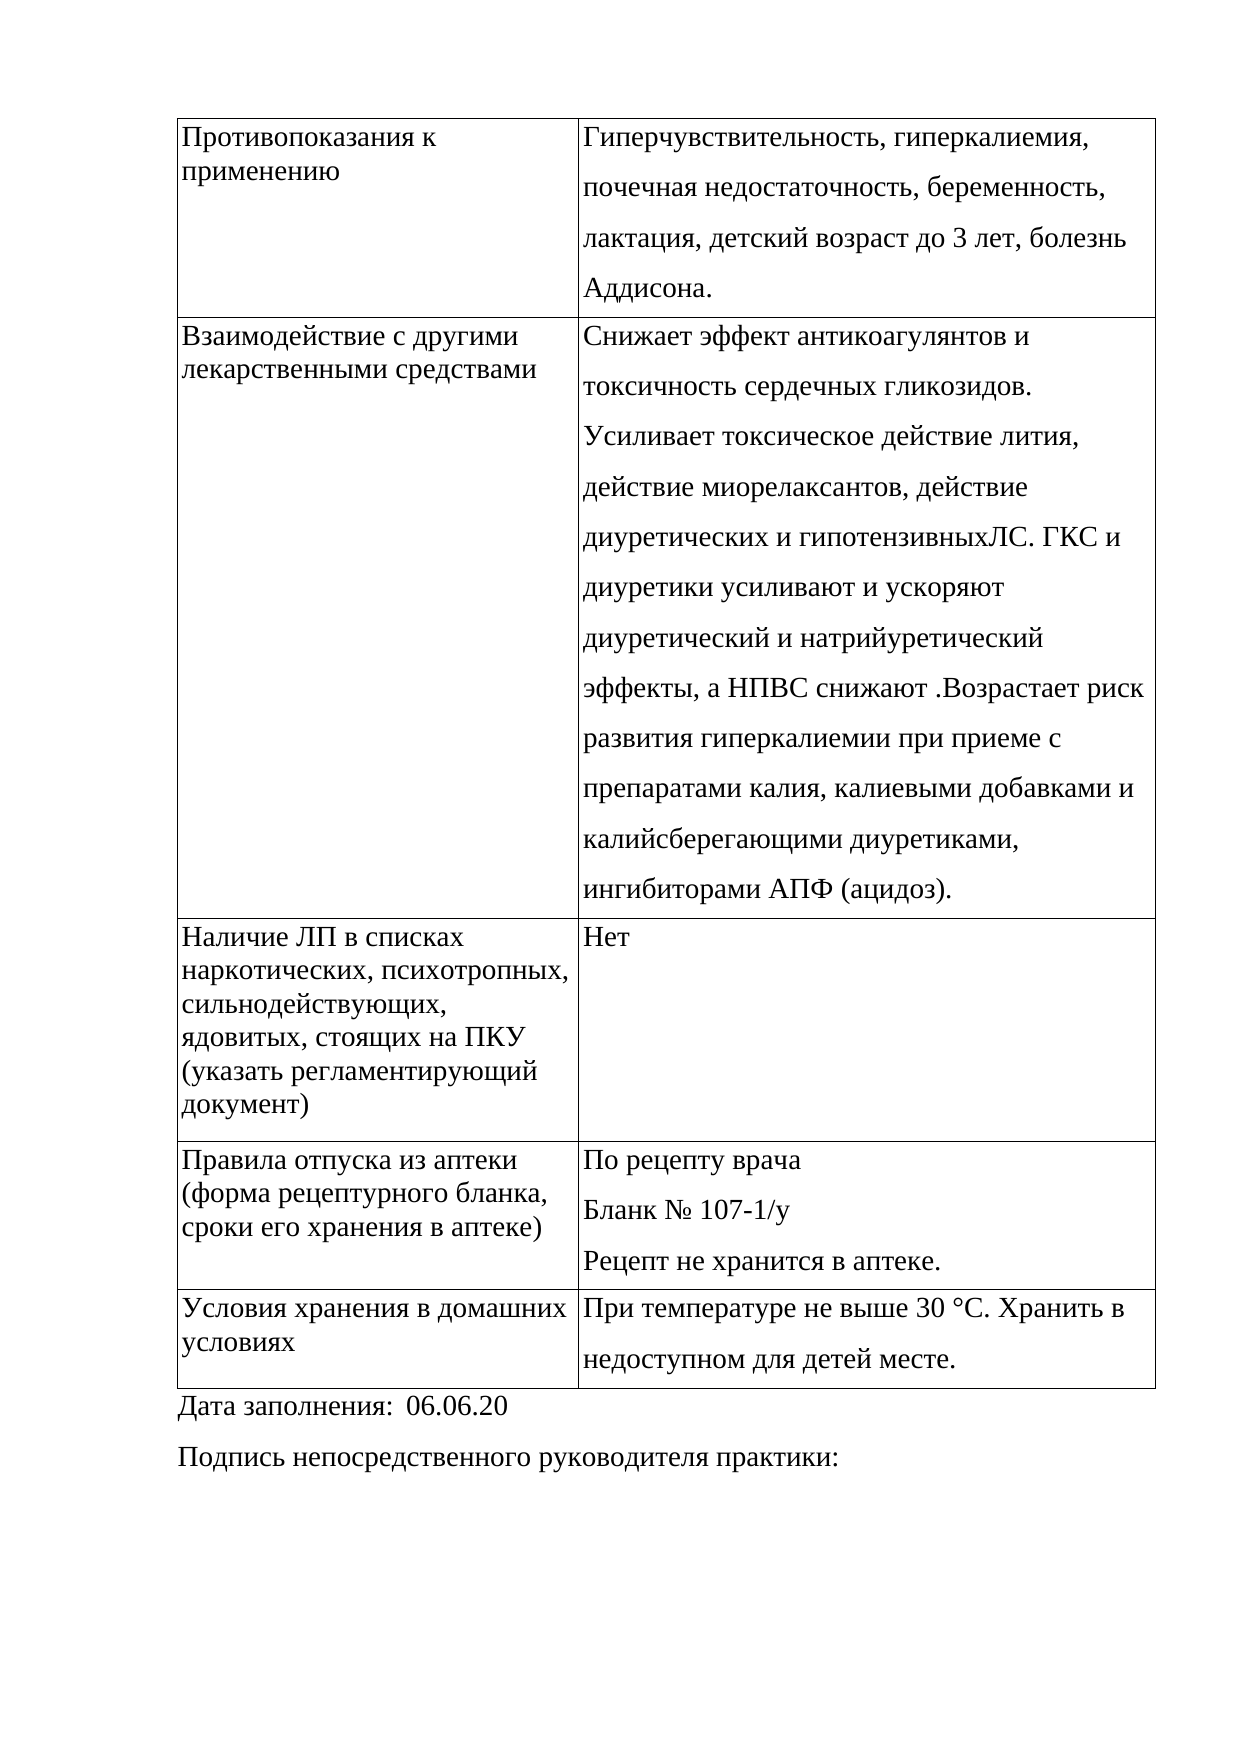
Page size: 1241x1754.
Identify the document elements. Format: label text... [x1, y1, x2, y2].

table_cell Взаимодействие с другими лекарственными средствами [178, 318, 578, 918]
table_cell Правила отпуска из аптеки (форма рецептурного бланка, сроки его хранения в аптеке) [178, 1142, 578, 1289]
text Подпись непосредственного руководителя практики: [177, 1439, 1152, 1472]
table_cell Противопоказания к применению [178, 119, 578, 317]
table_cell Условия хранения в домашних условиях [178, 1290, 578, 1387]
table_cell Снижает эффект антикоагулянтов и токсичность сердечных гликозидов. Усиливает токсическое действие лития, действие миорелаксантов, действие диуретических и гипотензивныхЛС. ГКС и диуретики усиливают и ускоряют диуретический и натрийуретический эффекты, а НПВС снижают .Возрастает риск развития гиперкалиемии при приеме с препаратами калия, калиевыми добавками и калийсберегающими диуретиками, ингибиторами АПФ (ацидоз). [579, 318, 1155, 918]
table_cell Наличие ЛП в списках наркотических, психотропных, сильнодействующих, ядовитых, стоящих на ПКУ (указать регламентирующий документ) [178, 919, 578, 1141]
table_cell При температуре не выше 30 °C. Хранить в недоступном для детей месте. [579, 1290, 1155, 1387]
table_cell Нет [579, 919, 1155, 1141]
table_cell Гиперчувствительность, гиперкалиемия, почечная недостаточность, беременность, лактация, детский возраст до 3 лет, болезнь Аддисона. [579, 119, 1155, 317]
table_cell По рецепту врача Бланк № 107-1/у Рецепт не хранится в аптеке. [579, 1142, 1155, 1289]
text Дата заполнения: 06.06.20 [177, 1389, 1152, 1422]
